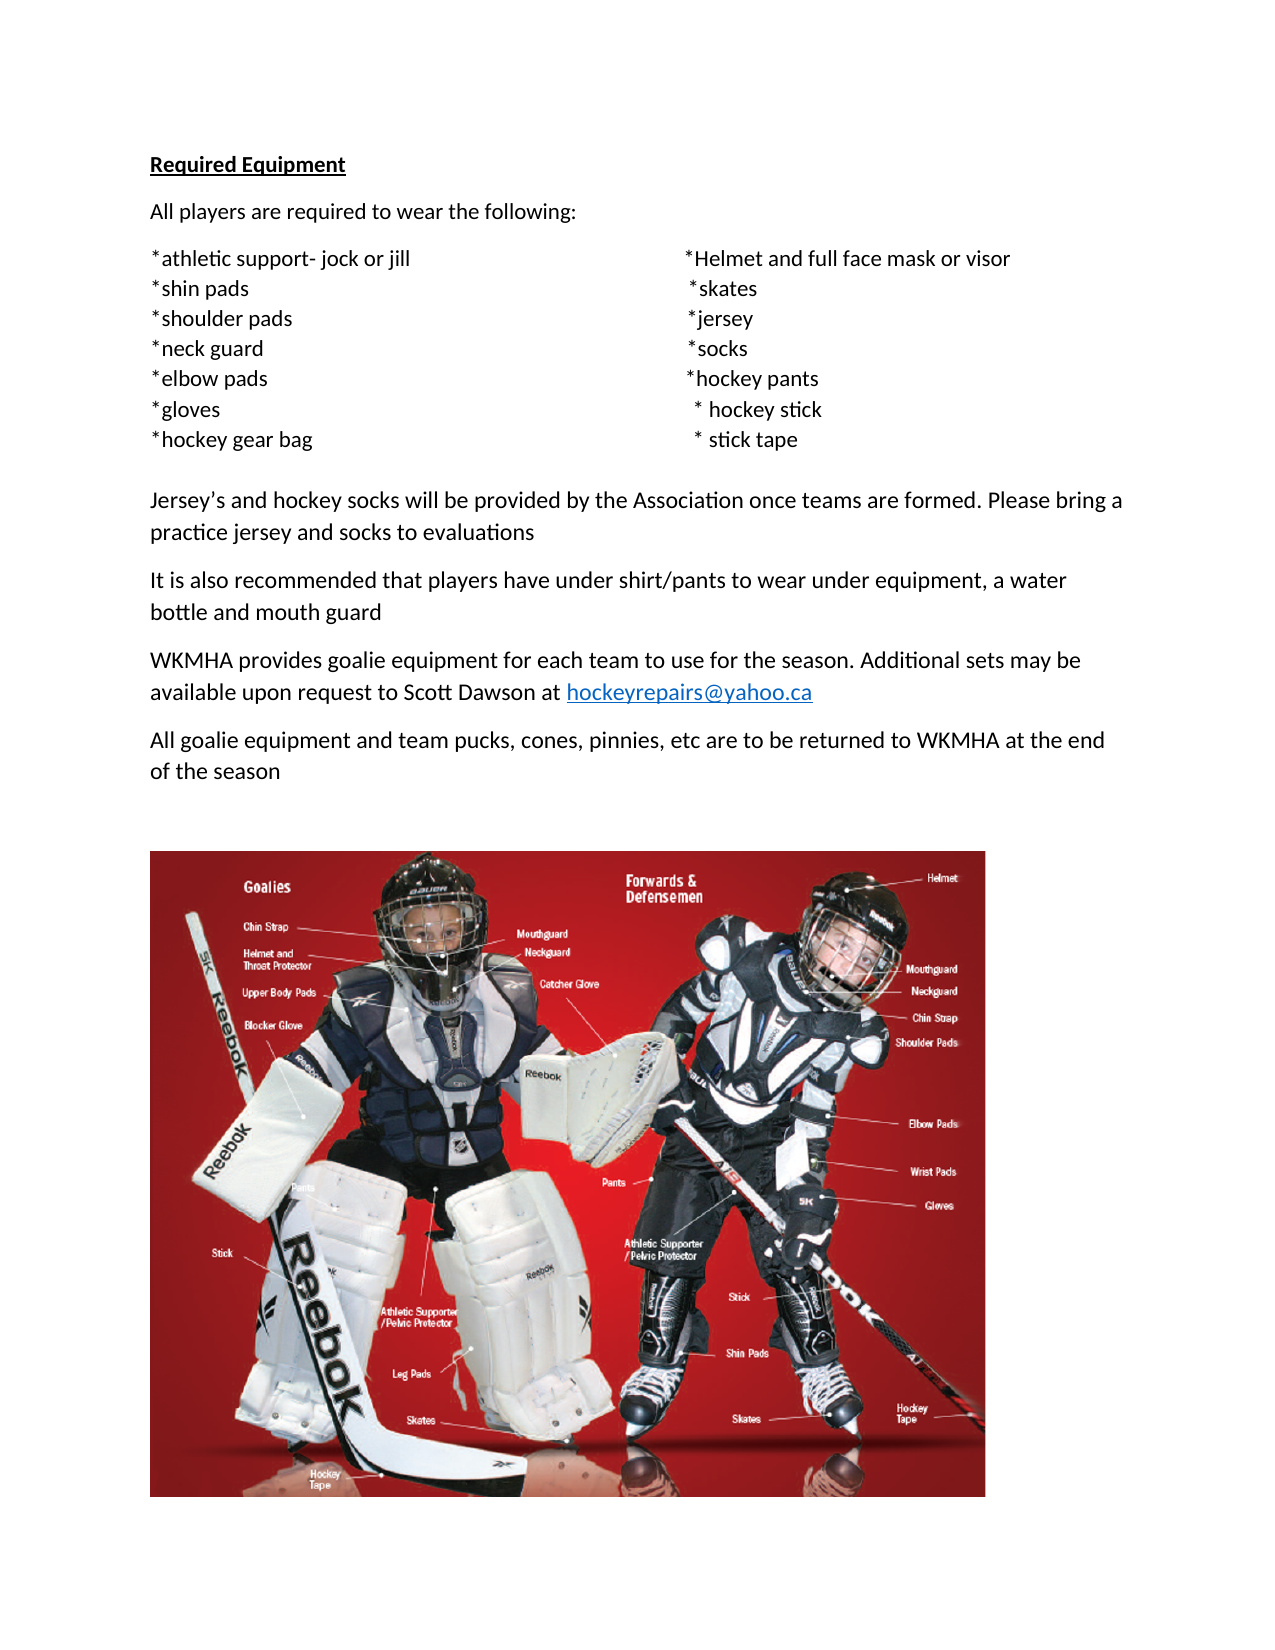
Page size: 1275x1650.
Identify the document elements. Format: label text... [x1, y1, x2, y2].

text It is also recommended that players have under shirt/pants to wear under equipment, a water bottle and mouth guard [150, 565, 1125, 626]
text All players are required to wear the following: [150, 197, 1125, 225]
text Jersey’s and hockey socks will be provided by the Association once teams are formed. Please bring a practice jersey and socks to evaluations [150, 485, 1125, 546]
text *shin pads *skates [150, 274, 1125, 302]
text All goalie equipment and team pucks, cones, pinnies, etc are to be returned to WKMHA at the end of the season [150, 725, 1125, 786]
text *shoulder pads *jersey [150, 304, 1125, 332]
text *athletic support- jock or jill *Helmet and full face mask or visor [150, 244, 1125, 272]
text WKMHA provides goalie equipment for each team to use for the season. Additional sets may be available upon request to Scott Dawson at hockeyrepairs@yahoo.ca [150, 645, 1125, 706]
text *neck guard *socks [150, 334, 1125, 362]
picture [150, 851, 986, 1497]
text *hockey gear bag * stick tape [150, 425, 1125, 453]
text *elbow pads *hockey pants [150, 364, 1125, 393]
text *gloves * hockey stick [150, 395, 1125, 423]
text Required Equipment [150, 150, 1125, 178]
